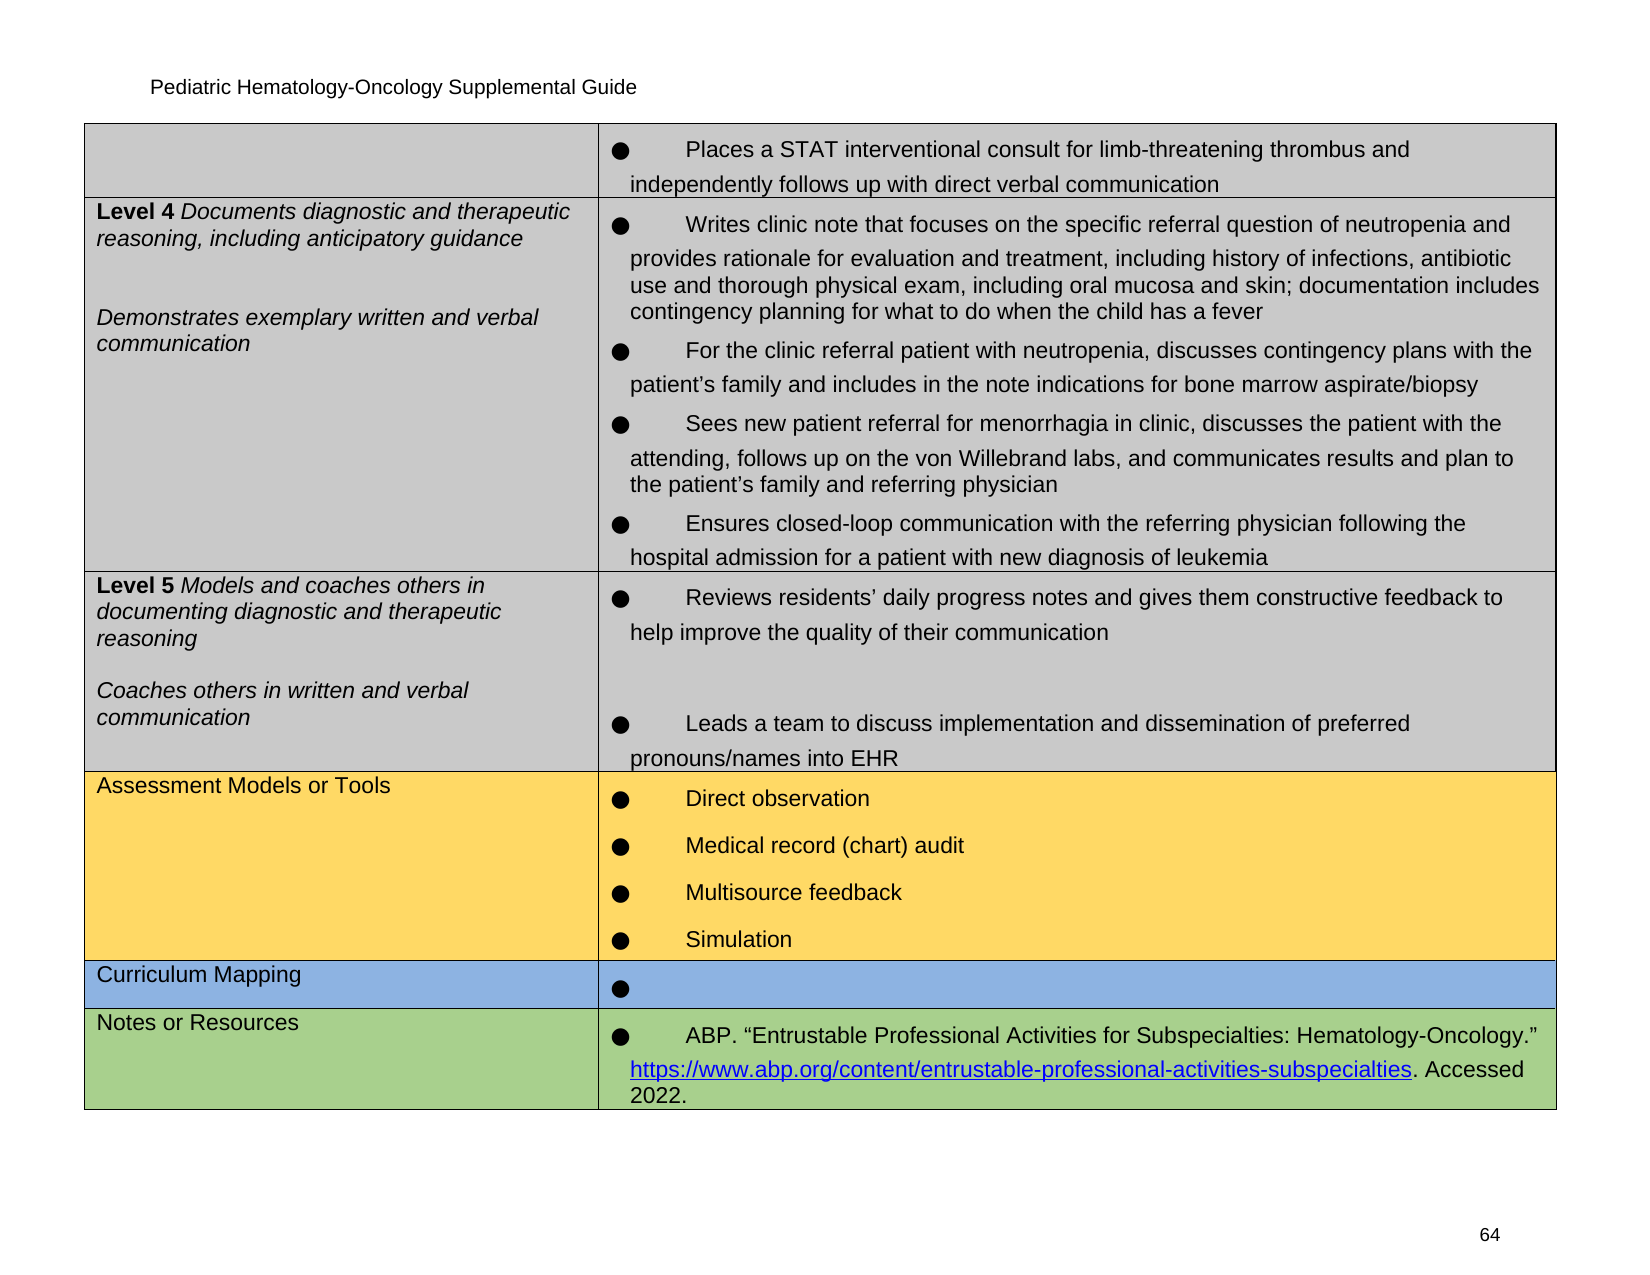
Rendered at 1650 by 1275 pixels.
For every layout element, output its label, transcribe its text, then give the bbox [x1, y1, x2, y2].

table_cell Direct observation Medical record (chart) audit Multisource feedback Simulation [599, 772, 1556, 960]
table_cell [599, 1008, 1556, 1109]
table_cell Notes or Resources [85, 1009, 598, 1109]
table_cell Level 5 Models and coaches others in documenting diagnostic and therapeutic reasoning Coaches others in written and verbal communication [85, 572, 598, 771]
table_cell [599, 960, 1556, 1008]
table_cell Assessment Models or Tools [85, 772, 598, 960]
table_cell Reviews residents’ daily progress notes and gives them constructive feedback to help improve the quality of their communication Leads a team to discuss implementation and dissemination of preferred pronouns/names into EHR [599, 572, 1555, 771]
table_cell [599, 124, 1555, 197]
table_cell Level 4 Documents diagnostic and therapeutic reasoning, including anticipatory guidance Demonstrates exemplary written and verbal communication [85, 198, 598, 571]
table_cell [85, 124, 598, 197]
table_cell Curriculum Mapping [85, 961, 598, 1008]
table_cell Writes clinic note that focuses on the specific referral question of neutropenia and provides rationale for evaluation and treatment, including history of infections, antibiotic use and thorough physical exam, including oral mucosa and skin; documentation includes contingency planning for what to do when the child has a fever For the clinic referral patient with neutropenia, discusses contingency plans with the patient’s family and includes in the note indications for bone marrow aspirate/biopsy Sees new patient referral for menorrhagia in clinic, discusses the patient with the attending, follows up on the von Willebrand labs, and communicates results and plan to the patient’s family and referring physician Ensures closed-loop communication with the referring physician following the hospital admission for a patient with new diagnosis of leukemia [599, 198, 1555, 571]
